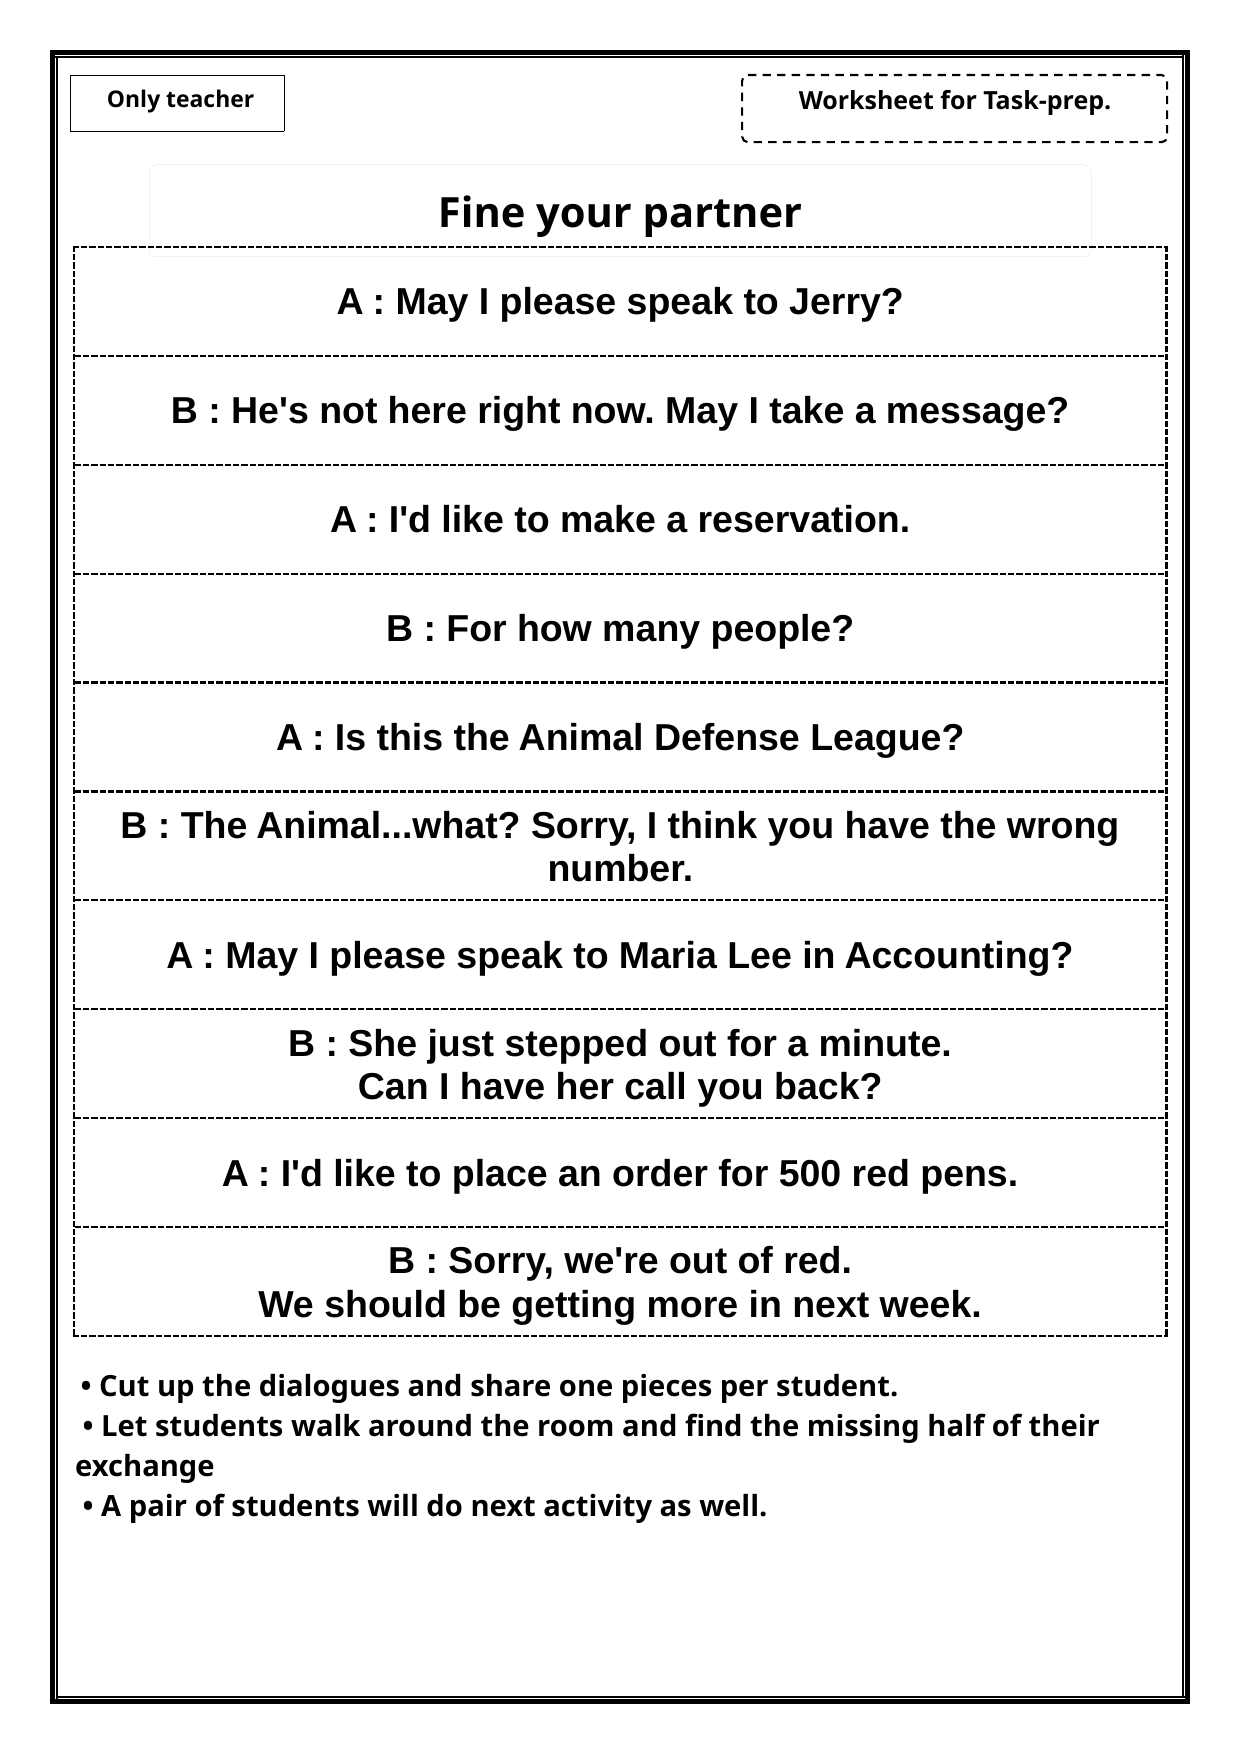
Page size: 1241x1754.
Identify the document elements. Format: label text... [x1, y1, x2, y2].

text • Let students walk around the room and find the missing half of their exchange [75, 1405, 1165, 1485]
table_cell B : He's not here right now. May I take a message? [74, 355, 1166, 463]
table_cell B : She just stepped out for a minute. Can I have her call you back? [74, 1008, 1166, 1117]
text • A pair of students will do next activity as well. [75, 1485, 1165, 1524]
table_cell A : I'd like to place an order for 500 red pens. [74, 1117, 1166, 1226]
table_cell A : May I please speak to Maria Lee in Accounting? [74, 899, 1166, 1008]
text • Cut up the dialogues and share one pieces per student. [75, 1366, 1165, 1405]
table_cell B : The Animal...what? Sorry, I think you have the wrong number. [74, 790, 1166, 899]
table_cell A : I'd like to make a reservation. [74, 464, 1166, 572]
table_header A : May I please speak to Jerry? [74, 246, 1166, 354]
table_cell B : Sorry, we're out of red. We should be getting more in next week. [74, 1226, 1166, 1335]
table_cell A : Is this the Animal Defense League? [74, 681, 1166, 790]
table_cell B : For how many people? [74, 573, 1166, 681]
